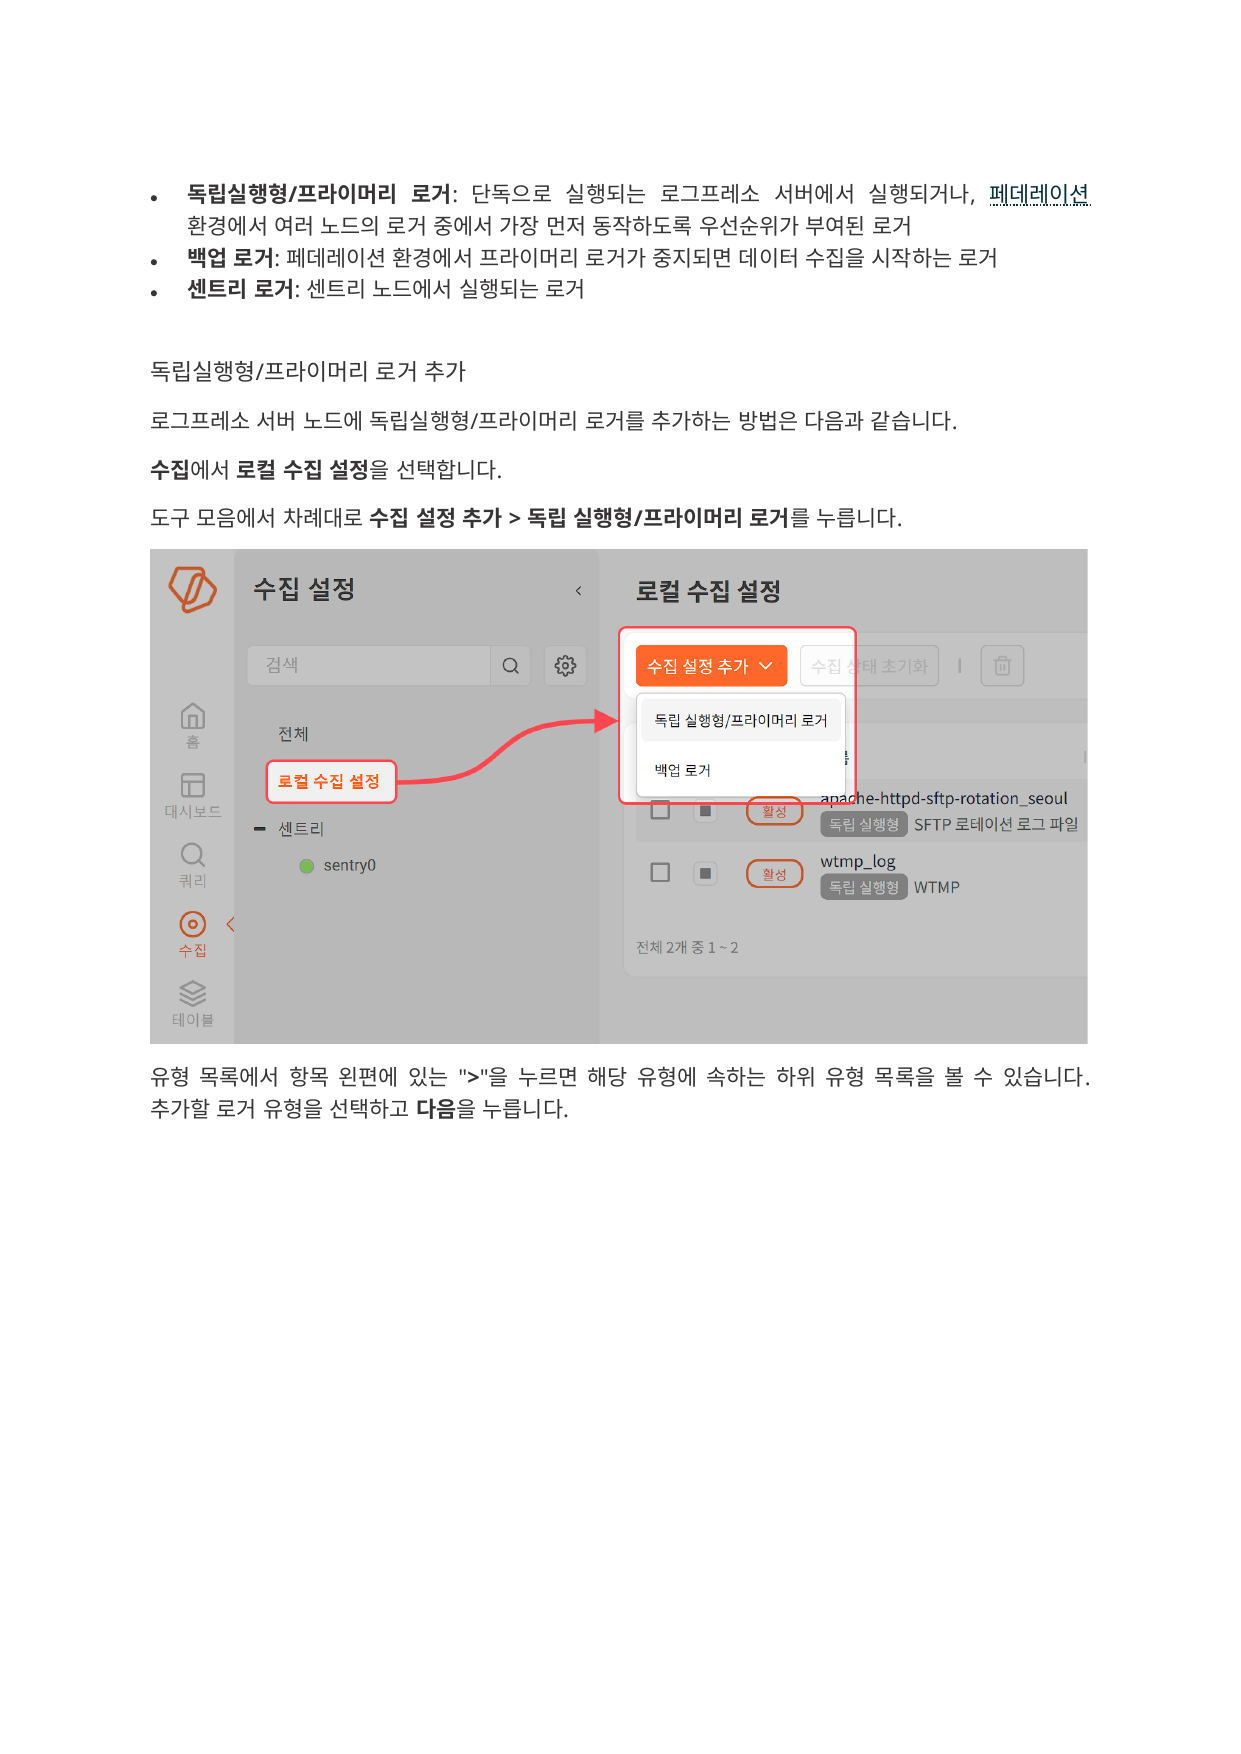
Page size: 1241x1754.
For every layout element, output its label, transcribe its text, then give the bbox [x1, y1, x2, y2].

text 로그프레소 서버 노드에 독립실행형/프라이머리 로거를 추가하는 방법은 다음과 같습니다. [150, 404, 1090, 436]
text 독립실행형/프라이머리 로거 추가 [150, 354, 1090, 387]
text 도구 모음에서 차례대로 수집 설정 추가 > 독립 실행형/프라이머리 로거를 누릅니다. [150, 501, 1090, 533]
picture [1017, 184, 1023, 203]
text 수집에서 로컬 수집 설정을 선택합니다. [150, 453, 1090, 484]
list 백업 로거: 페데레이션 환경에서 프라이머리 로거가 중지되면 데이터 수집을 시작하는 로거 [150, 241, 1090, 272]
list 독립실행형/프라이머리 로거: 단독으로 실행되는 로그프레소 서버에서 실행되거나, 페데레이션 환경에서 여러 노드의 로거 중에서 가장 먼저 동작하도록 우선순위가 부여된 로거 [150, 177, 1090, 241]
picture [150, 549, 1088, 1044]
text 유형 목록에서 항목 왼편에 있는 ">"을 누르면 해당 유형에 속하는 하위 유형 목록을 볼 수 있습니다. 추가할 로거 유형을 선택하고 다음을 누릅니다. [150, 1060, 1090, 1123]
list 센트리 로거: 센트리 노드에서 실행되는 로거 [150, 272, 1090, 304]
